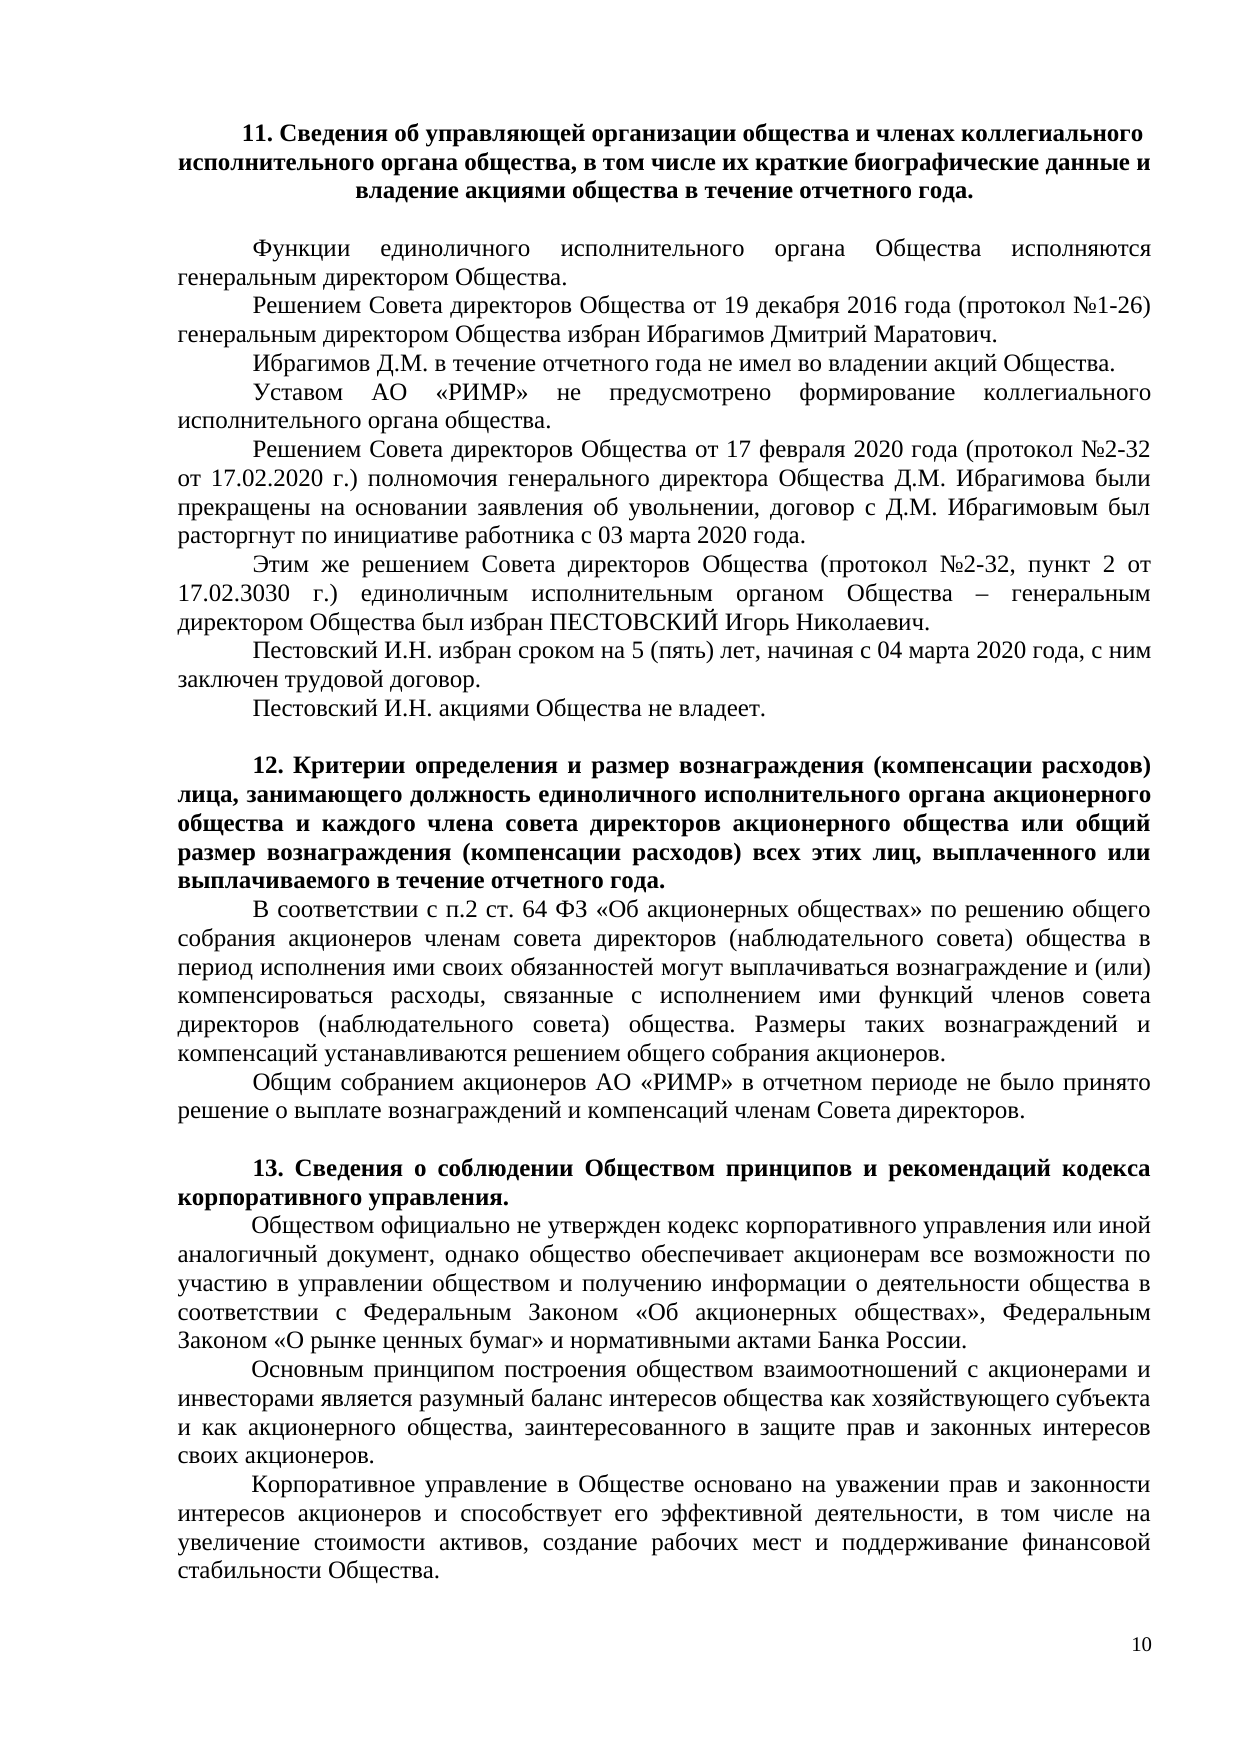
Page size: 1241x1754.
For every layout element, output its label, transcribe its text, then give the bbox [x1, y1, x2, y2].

text Общим собранием акционеров АО «РИМР» в отчетном периоде не было принято решение о выплате вознаграждений и компенсаций членам Совета директоров. [177, 1067, 1152, 1124]
text Этим же решением Совета директоров Общества (протокол №2-32, пункт 2 от 17.02.3030 г.) единоличным исполнительным органом Общества – генеральным директором Общества был избран ПЕСТОВСКИЙ Игорь Николаевич. [177, 549, 1152, 636]
text Уставом АО «РИМР» не предусмотрено формирование коллегиального исполнительного органа общества. [177, 377, 1152, 434]
text Обществом официально не утвержден кодекс корпоративного управления или иной аналогичный документ, однако общество обеспечивает акционерам все возможности по участию в управлении обществом и получению информации о деятельности общества в соответствии с Федеральным Законом «Об акционерных обществах», Федеральным Законом «О рынке ценных бумаг» и нормативными актами Банка России. [177, 1211, 1152, 1354]
text Функции единоличного исполнительного органа Общества исполняются генеральным директором Общества. [177, 233, 1152, 291]
text 13. Сведения о соблюдении Обществом принципов и рекомендаций кодекса корпоративного управления. [177, 1153, 1152, 1211]
text Пестовский И.Н. акциями Общества не владеет. [177, 693, 1152, 722]
text Решением Совета директоров Общества от 17 февраля 2020 года (протокол №2-32 от 17.02.2020 г.) полномочия генерального директора Общества Д.М. Ибрагимова были прекращены на основании заявления об увольнении, договор с Д.М. Ибрагимовым был расторгнут по инициативе работника с 03 марта 2020 года. [177, 434, 1152, 549]
text Корпоративное управление в Обществе основано на уважении прав и законности интересов акционеров и способствует его эффективной деятельности, в том числе на увеличение стоимости активов, создание рабочих мест и поддерживание финансовой стабильности Общества. [177, 1469, 1152, 1584]
text 11. Сведения об управляющей организации общества и членах коллегиального исполнительного органа общества, в том числе их краткие биографические данные и владение акциями общества в течение отчетного года. [177, 118, 1152, 204]
text 12. Критерии определения и размер вознаграждения (компенсации расходов) лица, занимающего должность единоличного исполнительного органа акционерного общества и каждого члена совета директоров акционерного общества или общий размер вознаграждения (компенсации расходов) всех этих лиц, выплаченного или выплачиваемого в течение отчетного года. [177, 751, 1152, 894]
text Основным принципом построения обществом взаимоотношений с акционерами и инвесторами является разумный баланс интересов общества как хозяйствующего субъекта и как акционерного общества, заинтересованного в защите прав и законных интересов своих акционеров. [177, 1354, 1152, 1469]
text Пестовский И.Н. избран сроком на 5 (пять) лет, начиная с 04 марта 2020 года, с ним заключен трудовой договор. [177, 636, 1152, 693]
text Ибрагимов Д.М. в течение отчетного года не имел во владении акций Общества. [177, 348, 1152, 377]
text В соответствии с п.2 ст. 64 ФЗ «Об акционерных обществах» по решению общего собрания акционеров членам совета директоров (наблюдательного совета) общества в период исполнения ими своих обязанностей могут выплачиваться вознаграждение и (или) компенсироваться расходы, связанные с исполнением ими функций членов совета директоров (наблюдательного совета) общества. Размеры таких вознаграждений и компенсаций устанавливаются решением общего собрания акционеров. [177, 894, 1152, 1067]
text Решением Совета директоров Общества от 19 декабря 2016 года (протокол №1-26) генеральным директором Общества избран Ибрагимов Дмитрий Маратович. [177, 291, 1152, 348]
